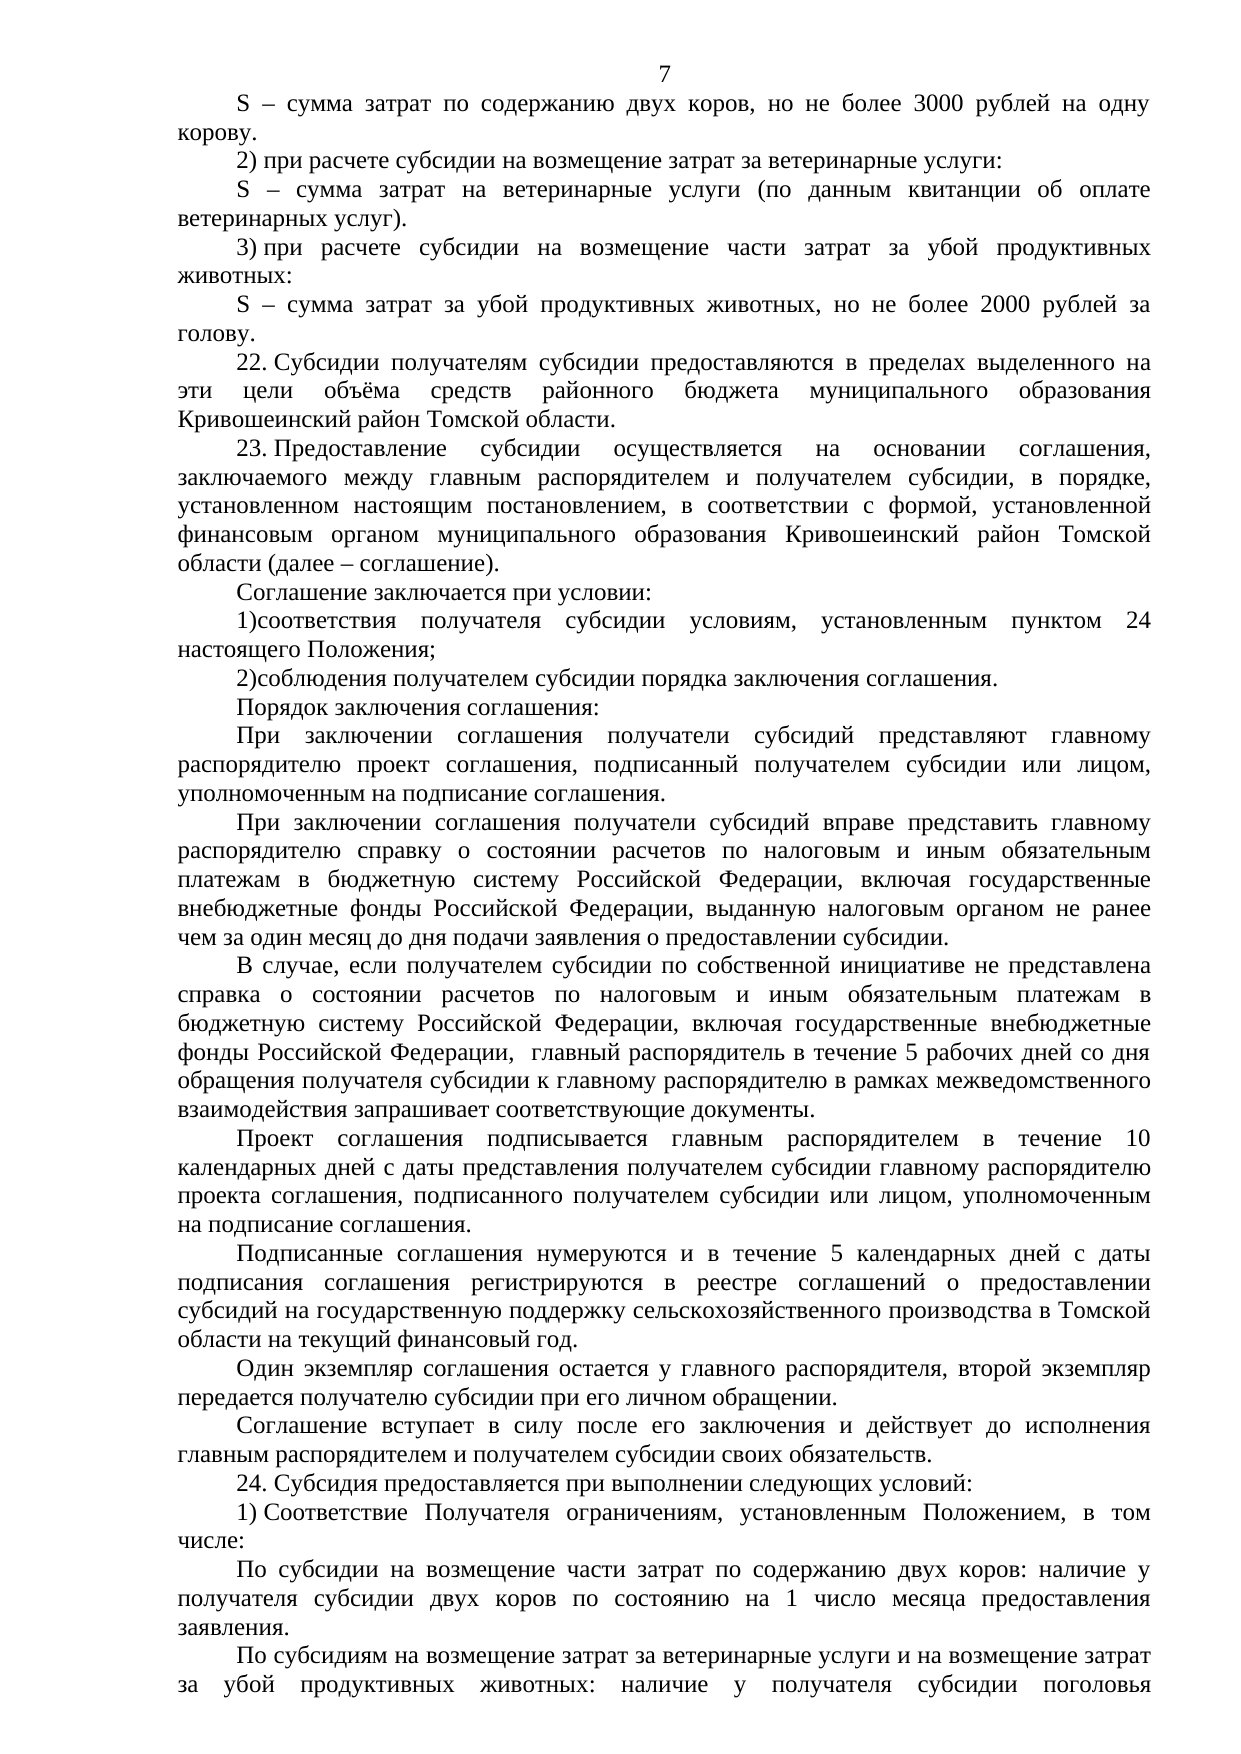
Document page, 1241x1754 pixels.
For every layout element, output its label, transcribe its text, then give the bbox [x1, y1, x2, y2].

text S – сумма затрат на ветеринарные услуги (по данным квитанции об оплате ветеринарных услуг). [177, 174, 1152, 232]
text S – сумма затрат по содержанию двух коров, но не более 3000 рублей на одну корову. [177, 88, 1152, 145]
text Соглашение заключается при условии: [177, 577, 1152, 605]
text 1) Соответствие Получателя ограничениям, установленным Положением, в том числе: [177, 1497, 1152, 1554]
text Подписанные соглашения нумеруются и в течение 5 календарных дней с даты подписания соглашения регистрируются в реестре соглашений о предоставлении субсидий на государственную поддержку сельскохозяйственного производства в Томской области на текущий финансовый год. [177, 1238, 1152, 1353]
text При заключении соглашения получатели субсидий представляют главному распорядителю проект соглашения, подписанный получателем субсидии или лицом, уполномоченным на подписание соглашения. [177, 720, 1152, 807]
text Один экземпляр соглашения остается у главного распорядителя, второй экземпляр передается получателю субсидии при его личном обращении. [177, 1353, 1152, 1410]
text 22. Субсидии получателям субсидии предоставляются в пределах выделенного на эти цели объёма средств районного бюджета муниципального образования Кривошеинский район Томской области. [177, 347, 1152, 433]
text S – сумма затрат за убой продуктивных животных, но не более 2000 рублей за голову. [177, 289, 1152, 347]
text В случае, если получателем субсидии по собственной инициативе не представлена справка о состоянии расчетов по налоговым и иным обязательным платежам в бюджетную систему Российской Федерации, включая государственные внебюджетные фонды Российской Федерации, главный распорядитель в течение 5 рабочих дней со дня обращения получателя субсидии к главному распорядителю в рамках межведомственного взаимодействия запрашивает соответствующие документы. [177, 950, 1152, 1123]
text 24. Субсидия предоставляется при выполнении следующих условий: [177, 1468, 1152, 1497]
list 3) при расчете субсидии на возмещение части затрат за убой продуктивных животных: [177, 232, 1152, 289]
text 23. Предоставление субсидии осуществляется на основании соглашения, заключаемого между главным распорядителем и получателем субсидии, в порядке, установленном настоящим постановлением, в соответствии с формой, установленной финансовым органом муниципального образования Кривошеинский район Томской области (далее – соглашение). [177, 433, 1152, 577]
text Проект соглашения подписывается главным распорядителем в течение 10 календарных дней с даты представления получателем субсидии главному распорядителю проекта соглашения, подписанного получателем субсидии или лицом, уполномоченным на подписание соглашения. [177, 1123, 1152, 1238]
text 1)соответствия получателя субсидии условиям, установленным пунктом 24 настоящего Положения; [177, 605, 1152, 663]
text 2)соблюдения получателем субсидии порядка заключения соглашения. [177, 663, 1152, 692]
text При заключении соглашения получатели субсидий вправе представить главному распорядителю справку о состоянии расчетов по налоговым и иным обязательным платежам в бюджетную систему Российской Федерации, включая государственные внебюджетные фонды Российской Федерации, выданную налоговым органом не ранее чем за один месяц до дня подачи заявления о предоставлении субсидии. [177, 807, 1152, 950]
list 2) при расчете субсидии на возмещение затрат за ветеринарные услуги: [236, 145, 1152, 174]
text Порядок заключения соглашения: [177, 692, 1152, 720]
text Соглашение вступает в силу после его заключения и действует до исполнения главным распорядителем и получателем субсидии своих обязательств. [177, 1410, 1152, 1468]
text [177, 1640, 1152, 1698]
text По субсидии на возмещение части затрат по содержанию двух коров: наличие у получателя субсидии двух коров по состоянию на 1 число месяца предоставления заявления. [177, 1554, 1152, 1640]
